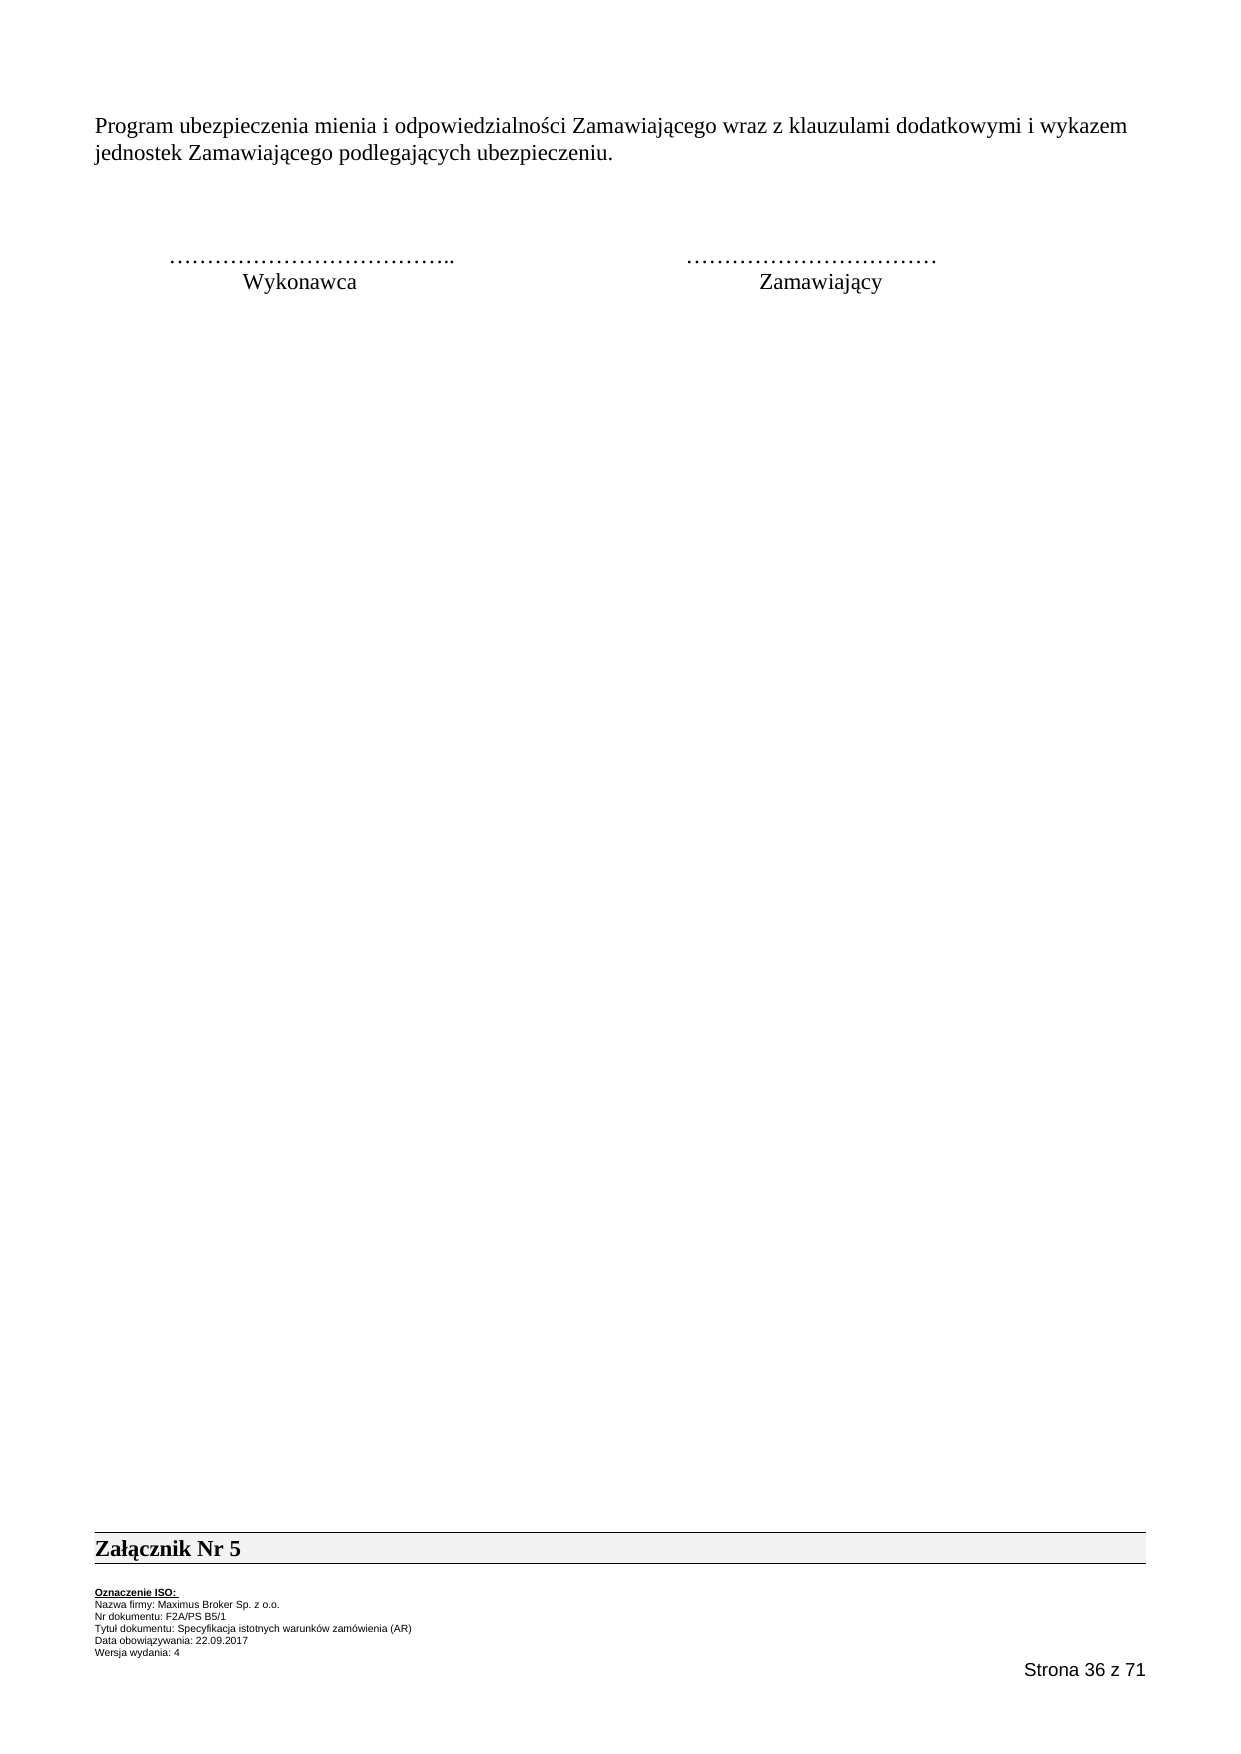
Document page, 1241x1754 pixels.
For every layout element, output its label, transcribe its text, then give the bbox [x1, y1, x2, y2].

text Program ubezpieczenia mienia i odpowiedzialności Zamawiającego wraz z klauzulami dodatkowymi i wykazem jednostek Zamawiającego podlegających ubezpieczeniu. [94, 112, 1146, 165]
text ……………………………….. …………………………… [94, 242, 1146, 268]
text Wykonawca Zamawiający [168, 268, 1146, 294]
subtitle Załącznik Nr 5 [94, 1533, 1146, 1564]
